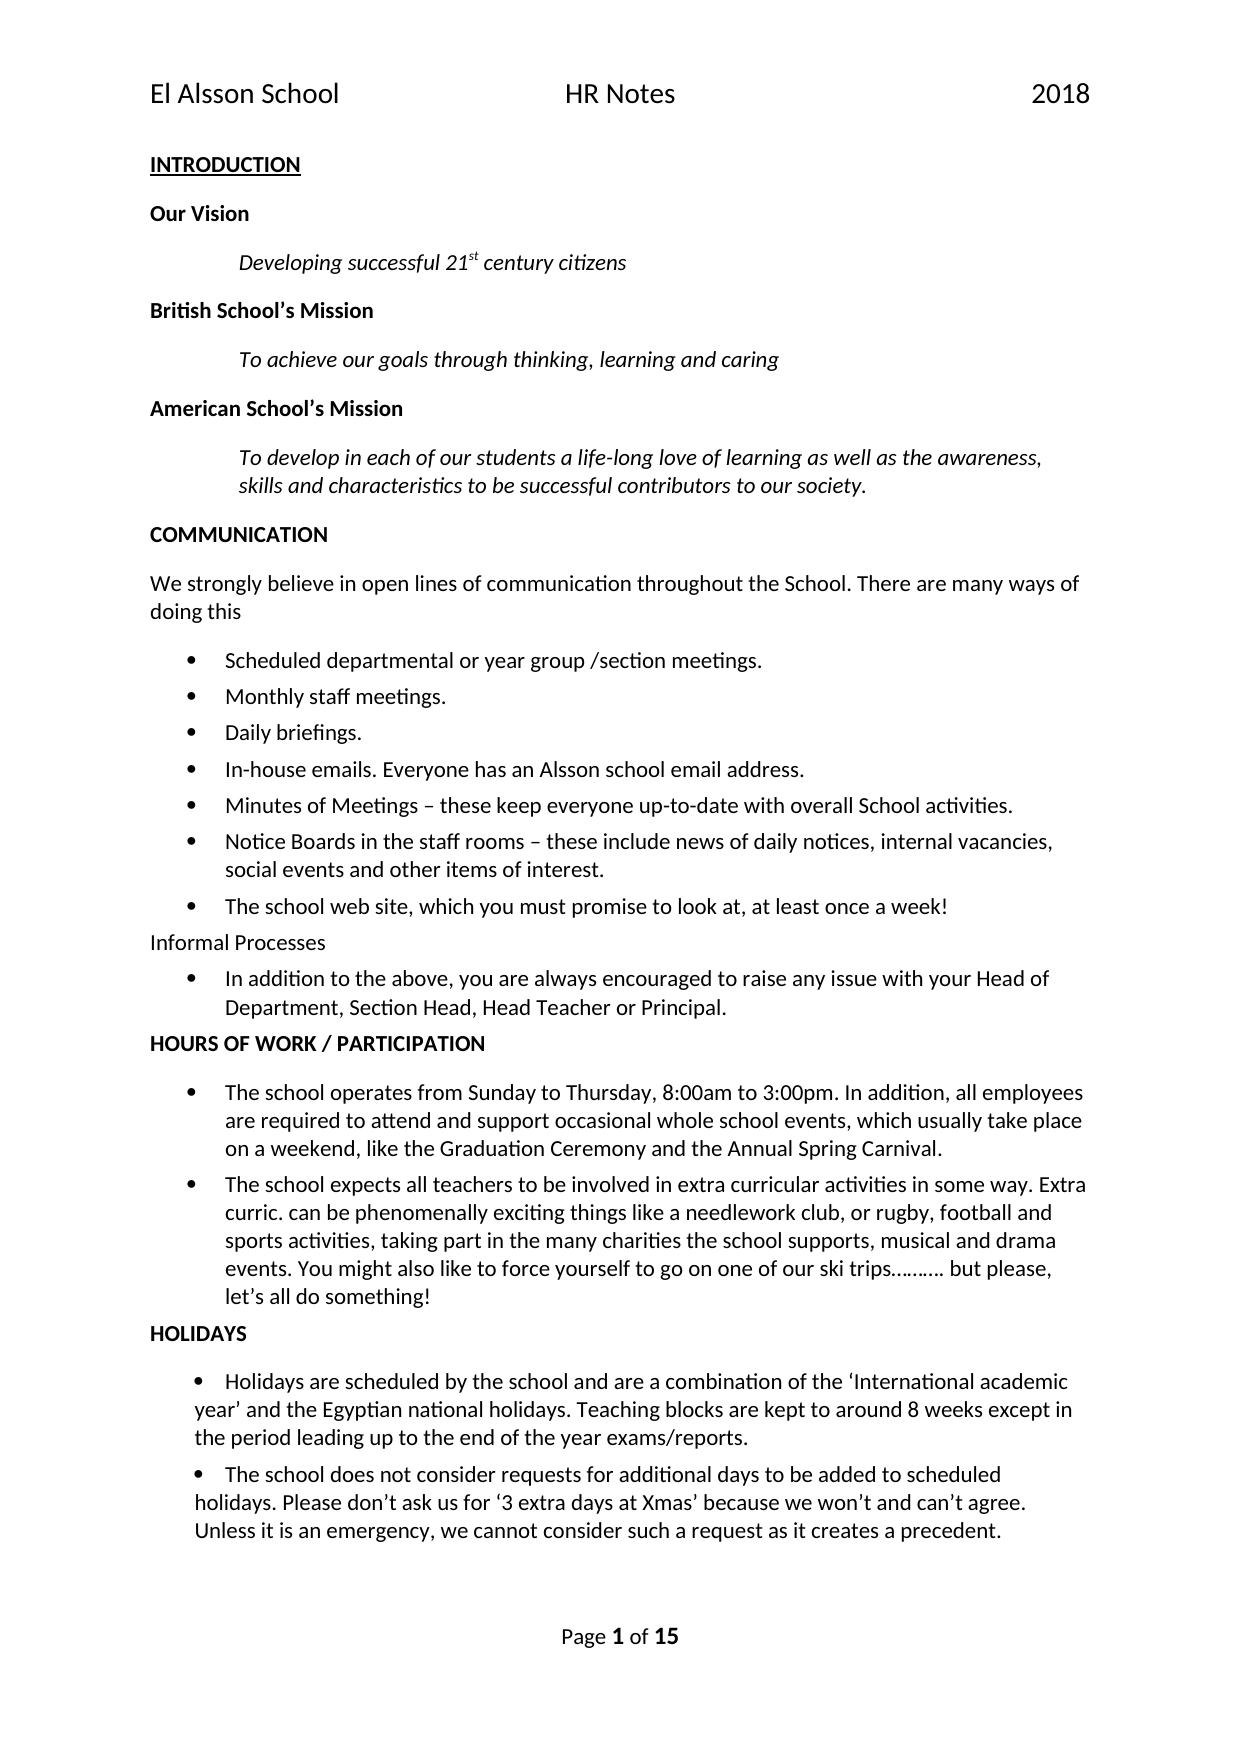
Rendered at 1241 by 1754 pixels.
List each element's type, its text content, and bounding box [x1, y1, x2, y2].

list Daily briefings. [187, 718, 1090, 746]
text To develop in each of our students a life-long love of learning as well as the awareness, skills and characteristics to be successful contributors to our society. [239, 443, 1090, 499]
list Minutes of Meetings – these keep everyone up-to-date with overall School activities. [187, 791, 1090, 819]
text British School’s Mission [150, 297, 1090, 324]
list The school web site, which you must promise to look at, at least once a week! [187, 892, 1090, 920]
list The school operates from Sunday to Thursday, 8:00am to 3:00pm. In addition, all employees are required to attend and support occasional whole school events, which usually take place on a weekend, like the Graduation Ceremony and the Annual Spring Carnival. [187, 1078, 1090, 1162]
list The school does not consider requests for additional days to be added to scheduled holidays. Please don’t ask us for ‘3 extra days at Xmas’ because we won’t and can’t agree. Unless it is an emergency, we cannot consider such a request as it creates a precedent. [194, 1460, 1090, 1544]
text INTRODUCTION [150, 150, 1090, 178]
text We strongly believe in open lines of communication throughout the School. There are many ways of doing this [150, 569, 1090, 625]
list In-house emails. Everyone has an Alsson school email address. [187, 755, 1090, 783]
list In addition to the above, you are always encouraged to raise any issue with your Head of Department, Section Head, Head Teacher or Principal. [187, 964, 1090, 1021]
text Informal Processes [150, 928, 1090, 956]
list Scheduled departmental or year group /section meetings. [187, 646, 1090, 674]
text Developing successful 21st century citizens [239, 248, 1090, 276]
list Holidays are scheduled by the school and are a combination of the ‘International academic year’ and the Egyptian national holidays. Teaching blocks are kept to around 8 weeks except in the period leading up to the end of the year exams/reports. [194, 1367, 1090, 1452]
list The school expects all teachers to be involved in extra curricular activities in some way. Extra curric. can be phenomenally exciting things like a needlework club, or rugby, football and sports activities, taking part in the many charities the school supports, musical and drama events. You might also like to force yourself to go on one of our ski trips………. but please, let’s all do something! [187, 1170, 1090, 1310]
list Notice Boards in the staff rooms – these include news of daily notices, internal vacancies, social events and other items of interest. [187, 827, 1090, 883]
text HOLIDAYS [150, 1319, 1090, 1347]
text HOURS OF WORK / PARTICIPATION [150, 1029, 1090, 1057]
text COMMUNICATION [150, 520, 1090, 548]
text Our Vision [150, 199, 1090, 227]
list Monthly staff meetings. [187, 682, 1090, 710]
text To achieve our goals through thinking, learning and caring [239, 345, 1090, 373]
text American School’s Mission [150, 394, 1090, 422]
